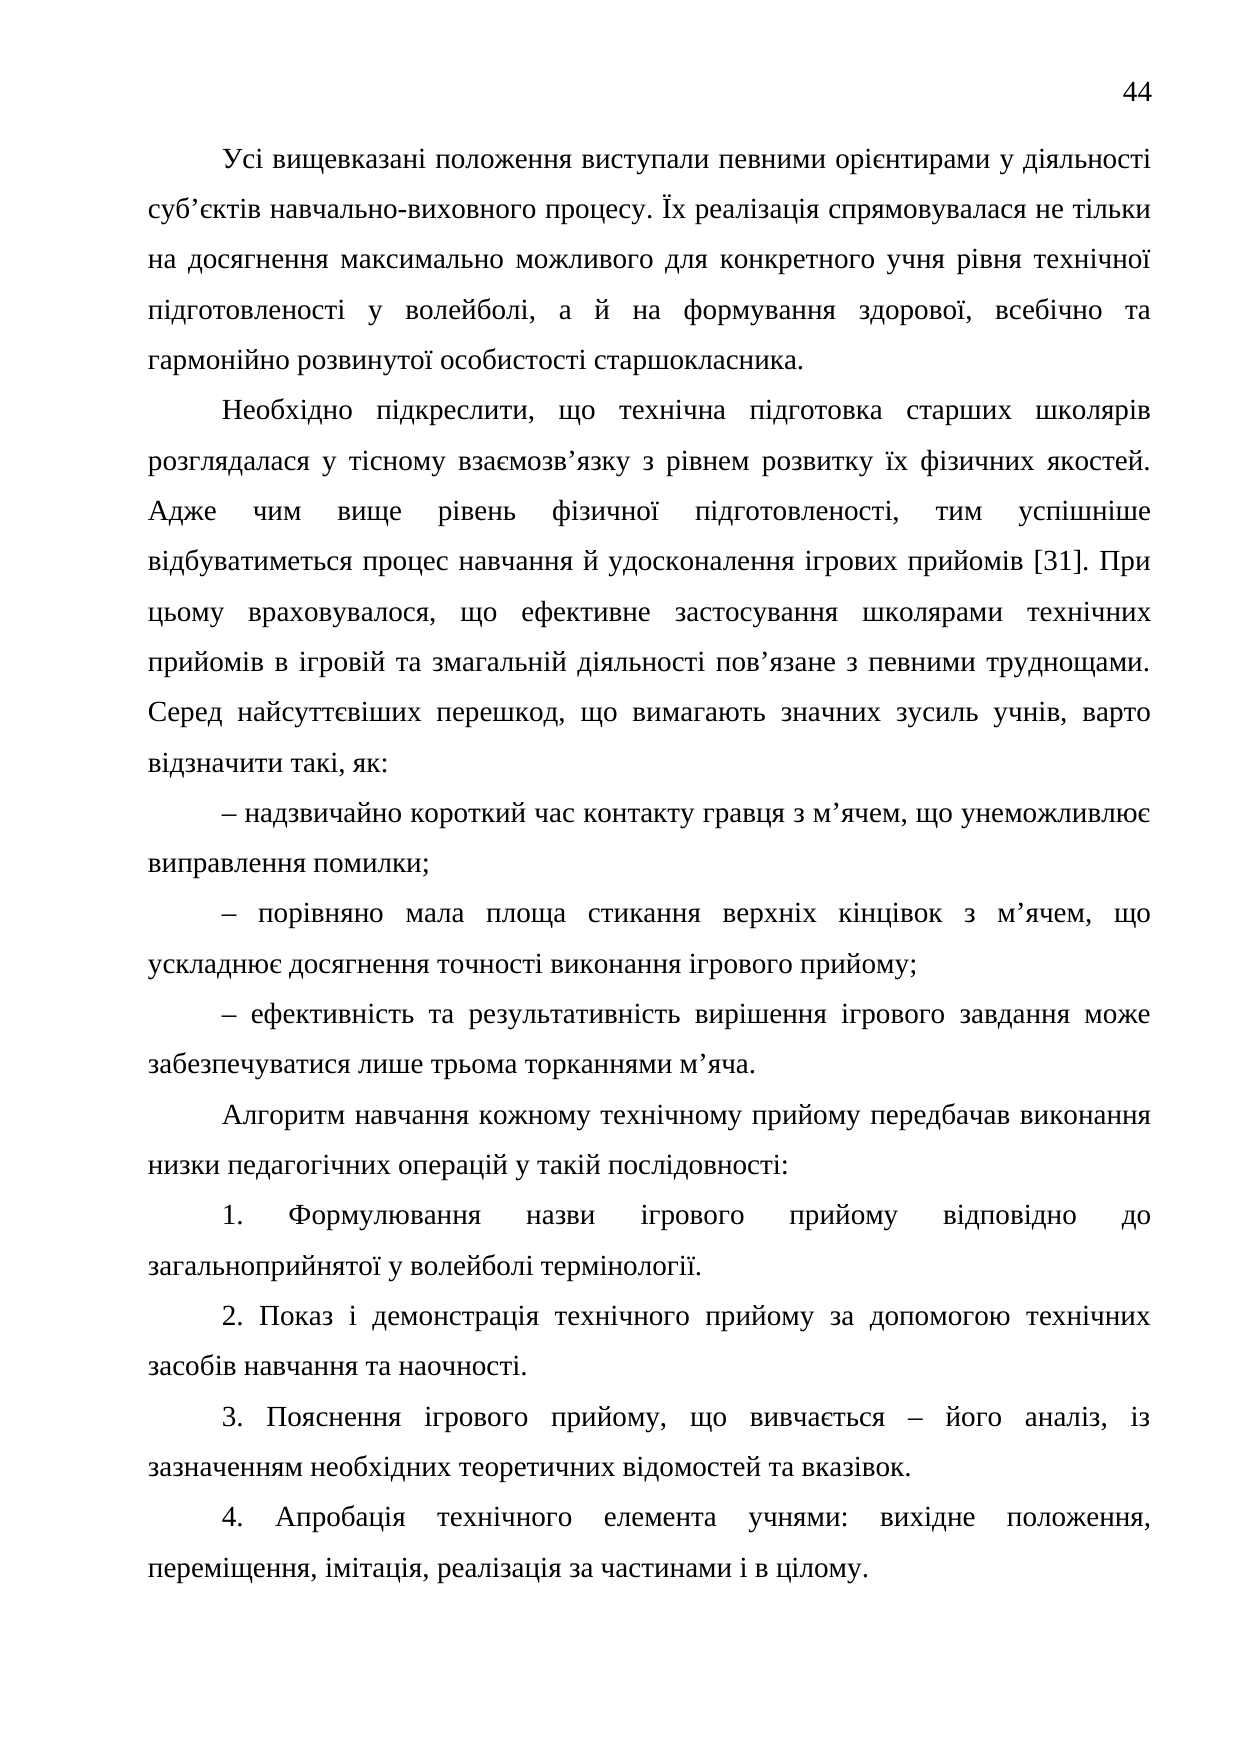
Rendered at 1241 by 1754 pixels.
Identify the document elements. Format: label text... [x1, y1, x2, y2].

text 2. Показ і демонстрація технічного прийому за допомогою технічних засобів навчання та наочності. [148, 1298, 1152, 1382]
text 4. Апробація технічного елемента учнями: вихідне положення, переміщення, імітація, реалізація за частинами і в цілому. [148, 1499, 1152, 1583]
text Усі вищевказані положення виступали певними орієнтирами у діяльності суб’єктів навчально-виховного процесу. Їх реалізація спрямовувалася не тільки на досягнення максимально можливого для конкретного учня рівня технічної підготовленості у волейболі, а й на формування здорової, всебічно та гармонійно розвинутої особистості старшокласника. [148, 141, 1152, 376]
text – порівняно мала площа стикання верхніх кінцівок з м’ячем, що ускладнює досягнення точності виконання ігрового прийому; [148, 896, 1152, 979]
text Необхідно підкреслити, що технічна підготовка старших школярів розглядалася у тісному взаємозв’язку з рівнем розвитку їх фізичних якостей. Адже чим вище рівень фізичної підготовленості, тим успішніше відбуватиметься процес навчання й удосконалення ігрових прийомів [31]. При цьому враховувалося, що ефективне застосування школярами технічних прийомів в ігровій та змагальній діяльності пов’язане з певними труднощами. Серед найсуттєвіших перешкод, що вимагають значних зусиль учнів, варто відзначити такі, як: [148, 392, 1152, 778]
text 3. Пояснення ігрового прийому, що вивчається – його аналіз, із зазначенням необхідних теоретичних відомостей та вказівок. [148, 1399, 1152, 1483]
text 1. Формулювання назви ігрового прийому відповідно до загальноприйнятої у волейболі термінології. [148, 1197, 1152, 1281]
text – надзвичайно короткий час контакту гравця з м’ячем, що унеможливлює виправлення помилки; [148, 795, 1152, 879]
text Алгоритм навчання кожному технічному прийому передбачав виконання низки педагогічних операцій у такій послідовності: [148, 1097, 1152, 1181]
text – ефективність та результативність вирішення ігрового завдання може забезпечуватися лише трьома торканнями м’яча. [148, 996, 1152, 1080]
